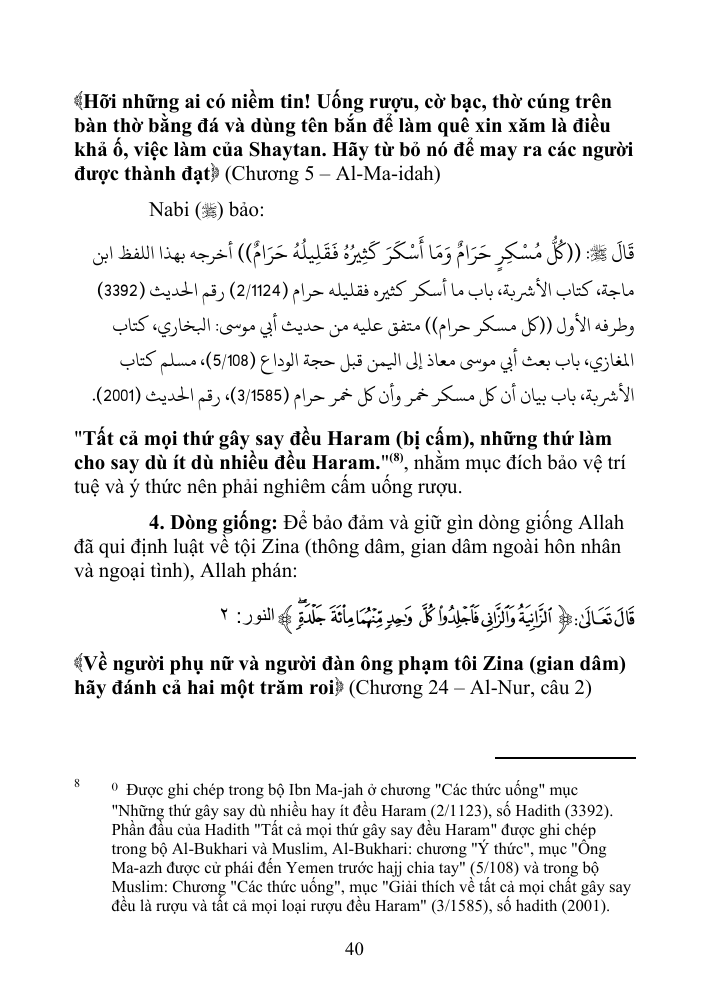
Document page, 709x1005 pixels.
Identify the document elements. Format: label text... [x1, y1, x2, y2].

text قَالَ : ((كُلُّ مُسْكِرٍ حَرَامٌ وَمَا أَسْكَرَ كَثِيرُهُ فَقَلِيلُهُ حَرَامٌ)) أخرجه بهذا اللفظ ابن ماجة، كتاب الأشربة، باب ما أسكر كثيره فقليله حرام (2/1124) رقم الحديث (3392) وطرفه الأول ((كل مسكر حرام)) متفق عليه من حديث أبي موسى: البخاري، كتاب المغازي، باب بعث أبي موسى معاذ إلى اليمن قبل حجة الوداع (5/108)، مسلم كتاب الأشربة، باب بيان أن كل مسكر خمر وأن كل خمر حرام (3/1585)، رقم الحديث (2001). [74, 234, 635, 413]
text Hỡi những ai có niềm tin! Uống rượu, cờ bạc, thờ cúng trên bàn thờ bằng đá và dùng tên bắn để làm quê xin xăm là điều khả ố, việc làm của Shaytan. Hãy từ bỏ nó để may ra các người được thành đạt (Chương 5 – Al-Ma-idah) [74, 89, 635, 185]
text Nabi () bảo: [74, 197, 635, 221]
text 4. Dòng giống: Để bảo đảm và giữ gìn dòng giống Allah đã qui định luật về tội Zina (thông dâm, gian dâm ngoài hôn nhân và ngoại tình), Allah phán: [74, 510, 635, 582]
text "Tất cả mọi thứ gây say đều Haram (bị cấm), những thứ làm cho say dù ít dù nhiều đều Haram."(), nhằm mục đích bảo vệ trí tuệ và ý thức nên phải nghiêm cấm uống rượu. [74, 426, 635, 498]
text Về người phụ nữ và người đàn ông phạm tôi Zina (gian dâm) hãy đánh cả hai một trăm roi (Chương 24 – Al-Nur, câu 2) [74, 651, 635, 699]
text ﭧ ﭨ ﮋ ﭛ ﭜ ﭝ ﭞ ﭟ ﭠ ﭡ ﭢﭣ ﮊ النور: ٢ [74, 595, 635, 639]
